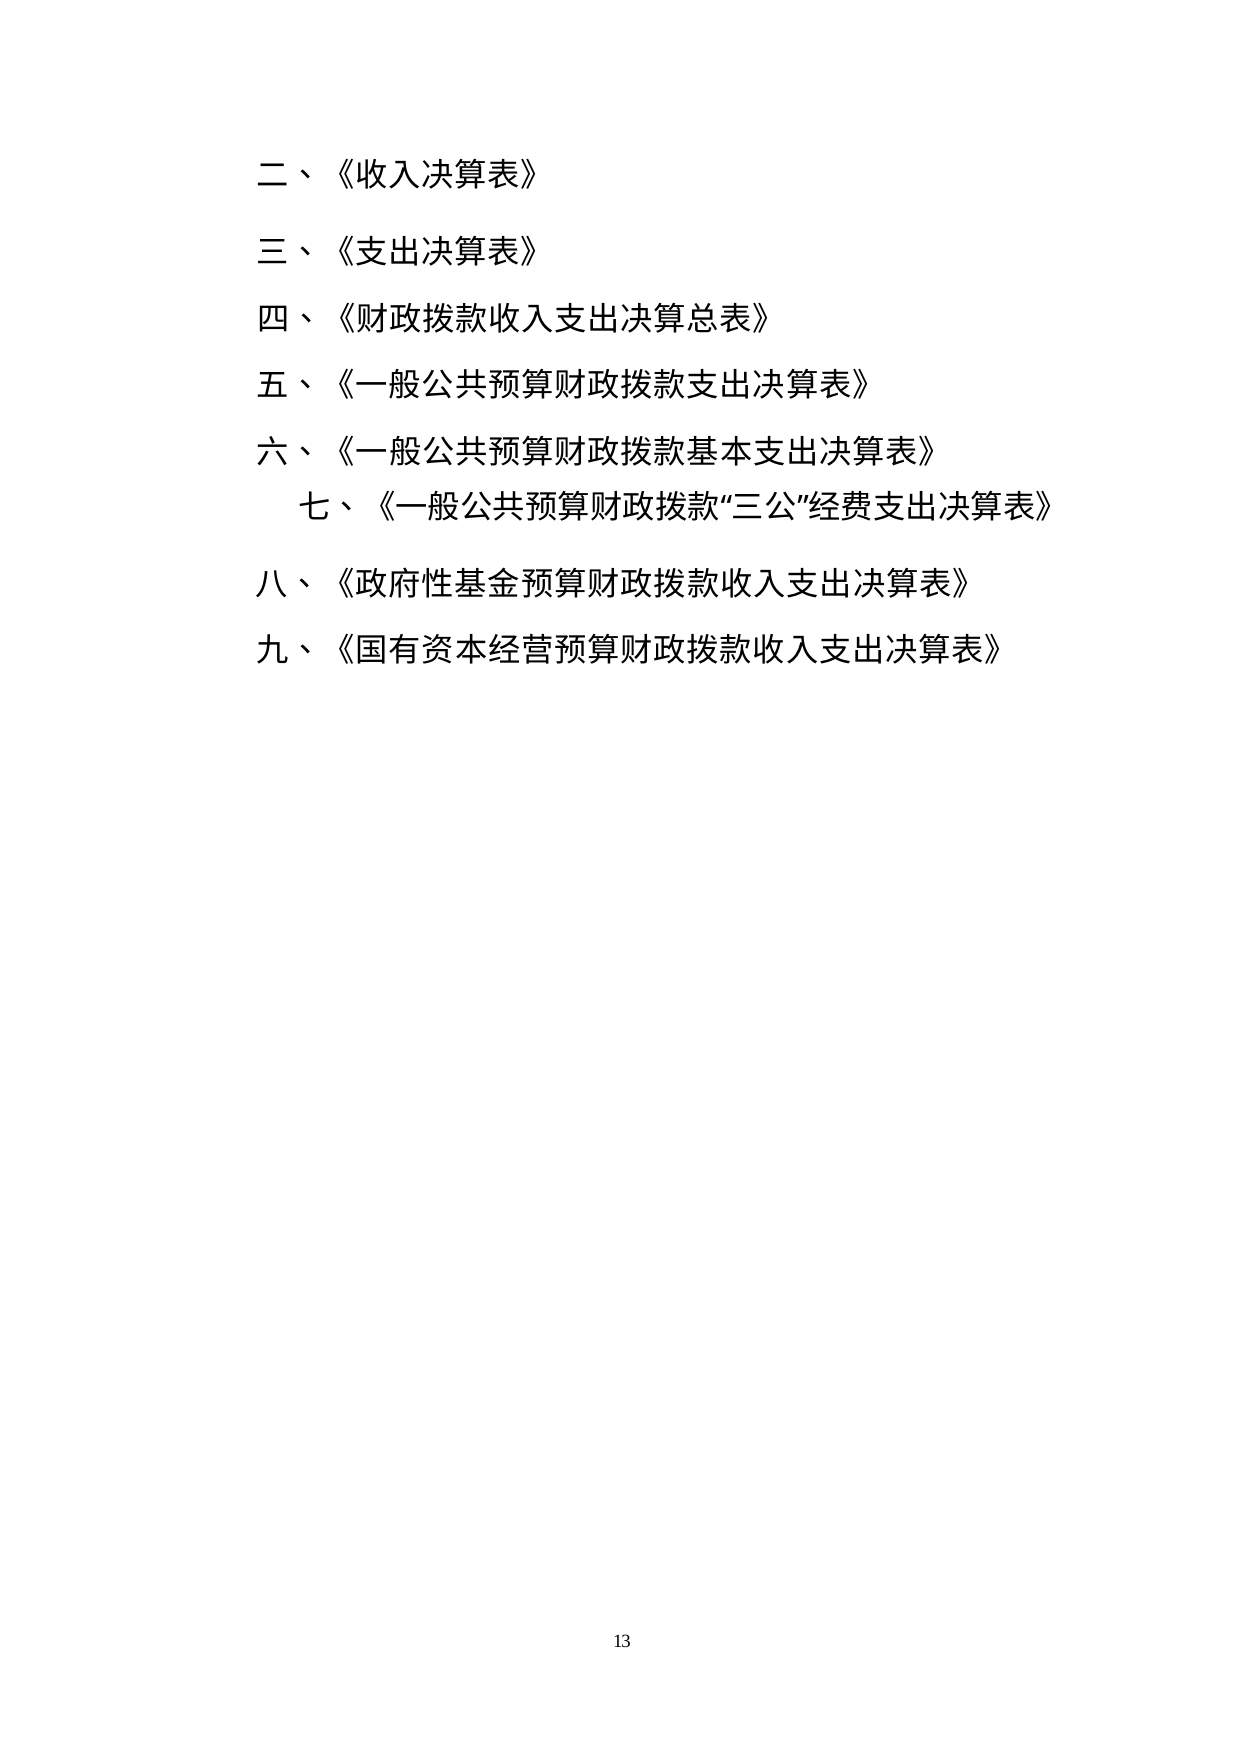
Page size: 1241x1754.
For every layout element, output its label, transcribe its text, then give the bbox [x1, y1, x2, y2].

text 五、《一般公共预算财政拨款支出决算表》 [256, 364, 1069, 405]
text 八、《政府性基金预算财政拨款收入支出决算表》 [255, 562, 1069, 603]
text 六、《一般公共预算财政拨款基本支出决算表》 [256, 431, 1069, 472]
text 七、《一般公共预算财政拨款“三公”经费支出决算表》 [186, 497, 1069, 562]
text 九、《国有资本经营预算财政拨款收入支出决算表》 [256, 629, 1069, 670]
text 四、《财政拨款收入支出决算总表》 [257, 297, 1069, 339]
text 三、《支出决算表》 [256, 231, 1069, 272]
text 二、《收入决算表》 [256, 166, 1069, 231]
